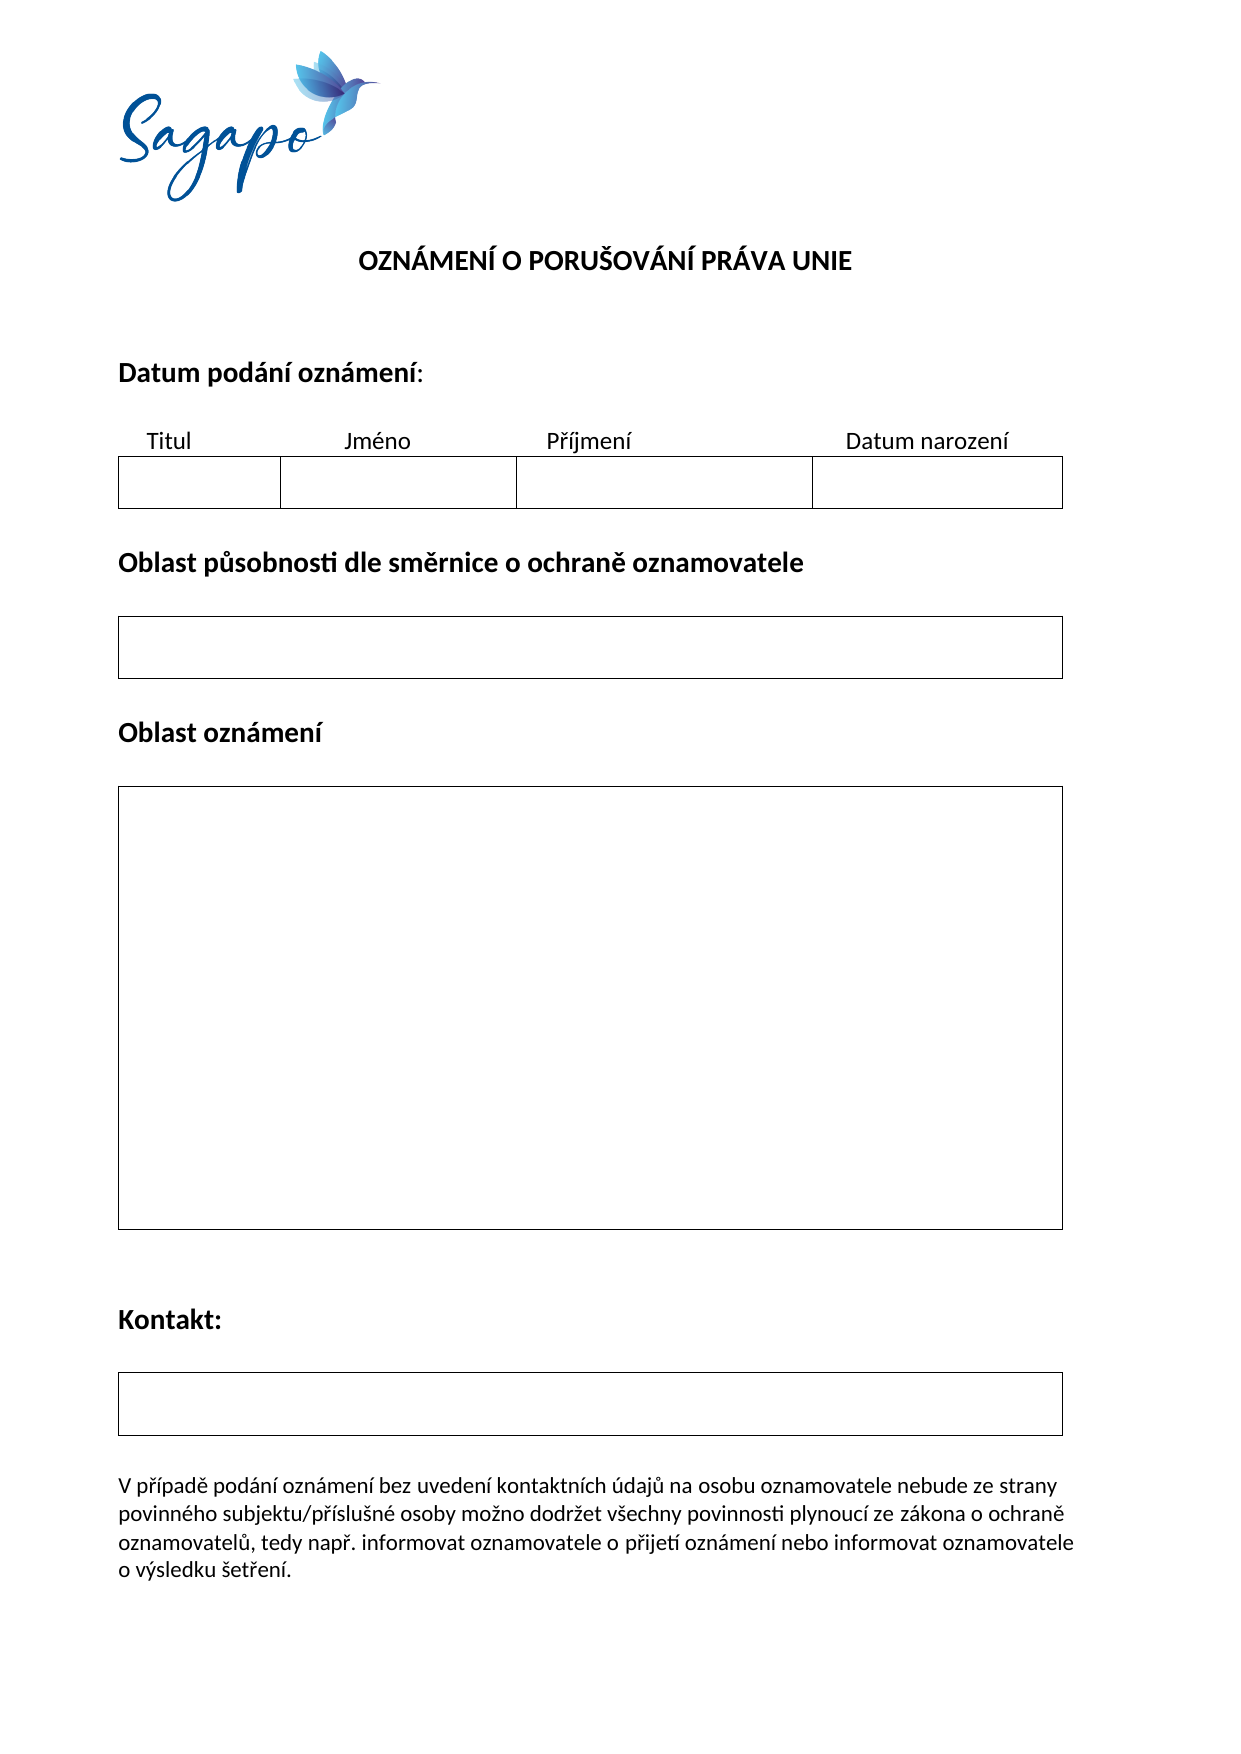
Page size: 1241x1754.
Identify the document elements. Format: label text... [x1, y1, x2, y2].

table_header [281, 457, 516, 508]
text V případě podání oznámení bez uvedení kontaktních údajů na osobu oznamovatele nebude ze strany povinného subjektu/příslušné osoby možno dodržet všechny povinnosti plynoucí ze zákona o ochraně oznamovatelů, tedy např. informovat oznamovatele o přijetí oznámení nebo informovat oznamovatele o výsledku šetření. [118, 1472, 1093, 1584]
table_header [119, 617, 1062, 678]
text Titul Jméno Příjmení Datum narození [118, 426, 1093, 456]
text OZNÁMENÍ O PORUŠOVÁNÍ PRÁVA UNIE [118, 242, 1093, 278]
table_header [517, 457, 812, 508]
text Datum podání oznámení: [118, 354, 1093, 390]
table_header [119, 1373, 1062, 1435]
table_header [119, 787, 1062, 1229]
text Kontakt: [118, 1301, 1093, 1337]
text Oblast oznámení [118, 714, 1093, 750]
table_header [813, 457, 1062, 508]
table_header [119, 457, 280, 508]
picture [0, 0, 1241, 206]
text Oblast působnosti dle směrnice o ochraně oznamovatele [118, 544, 1093, 580]
